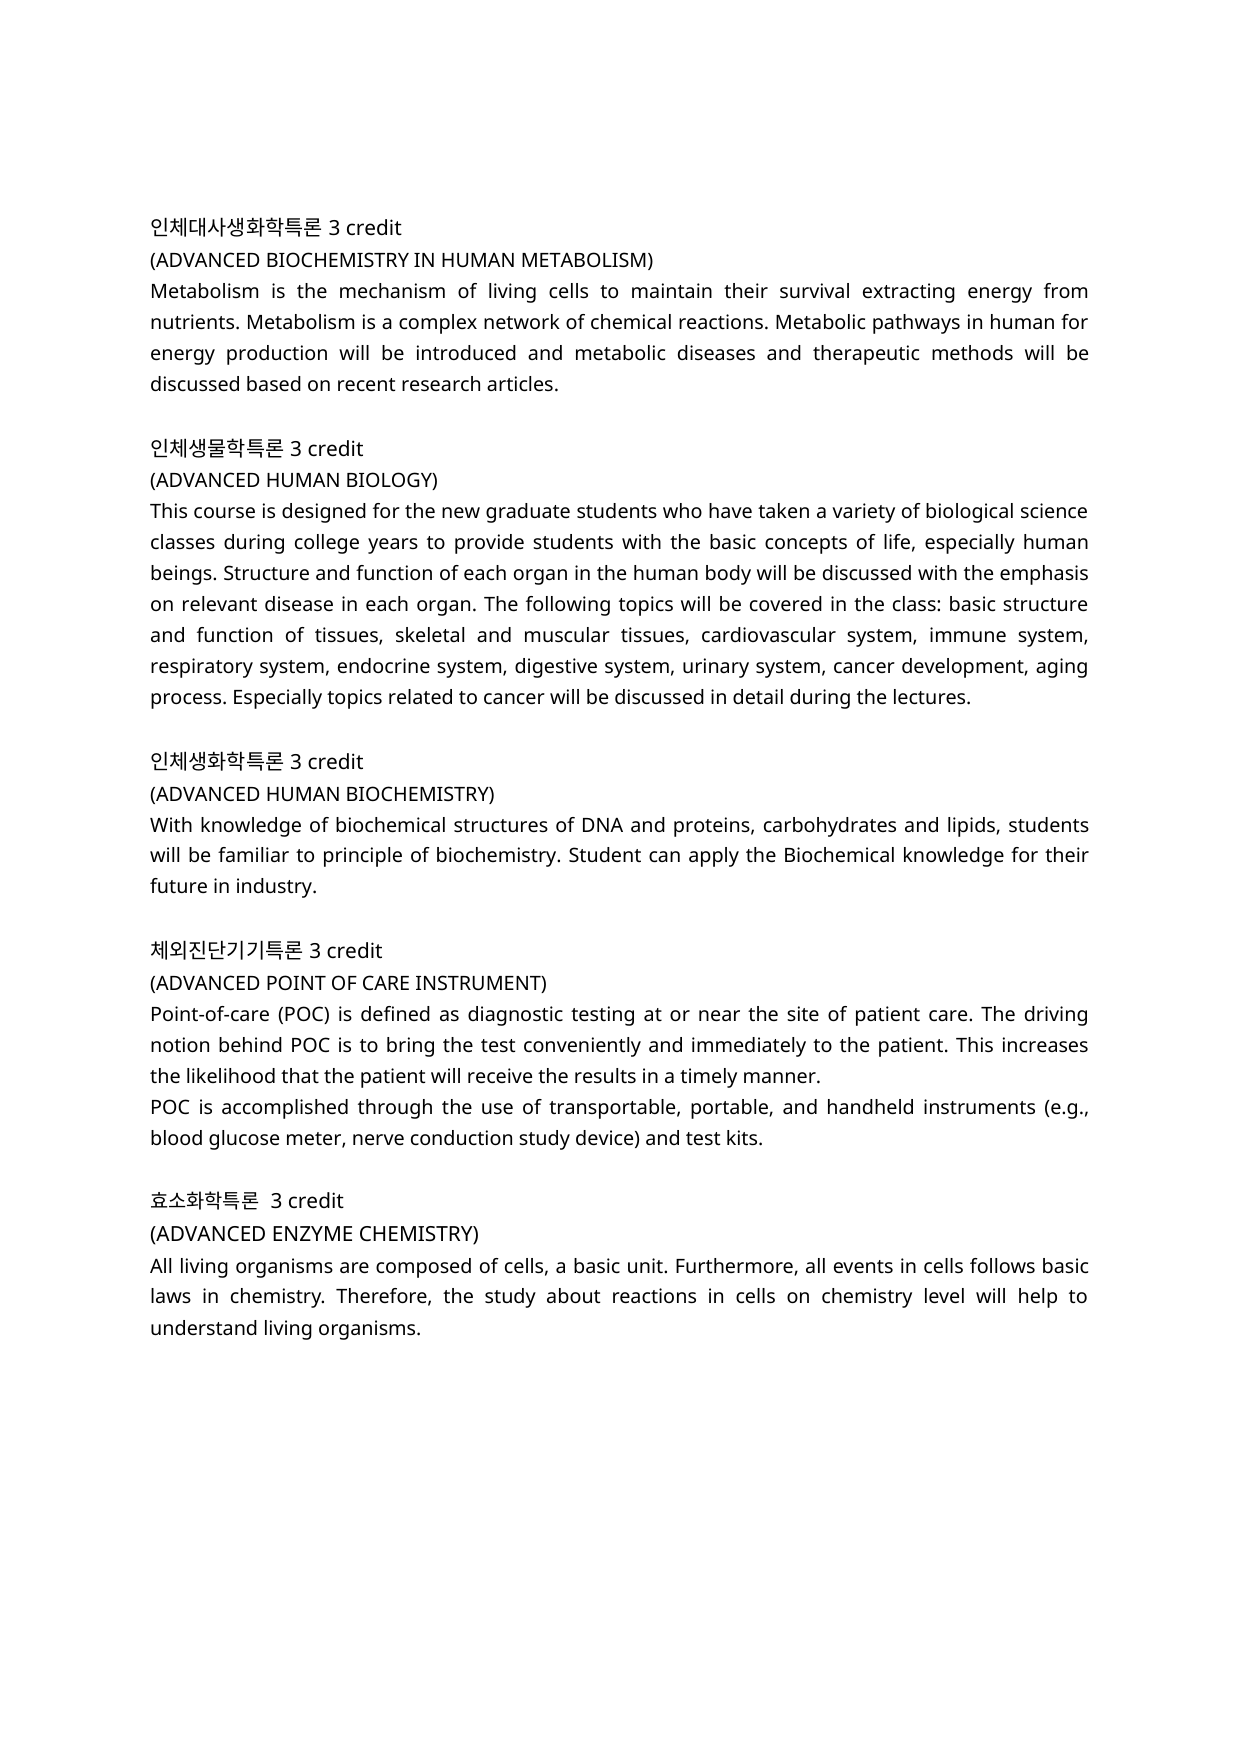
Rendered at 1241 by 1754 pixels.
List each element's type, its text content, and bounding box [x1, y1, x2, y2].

text Metabolism is the mechanism of living cells to maintain their survival extracting energy from nutrients. Metabolism is a complex network of chemical reactions. Metabolic pathways in human for energy production will be introduced and metabolic diseases and therapeutic methods will be discussed based on recent research articles. [150, 277, 1090, 397]
text 체외진단기기특론 3 credit [150, 934, 1090, 965]
text 인체대사생화학특론 3 credit [150, 211, 1090, 242]
text With knowledge of biochemical structures of DNA and proteins, carbohydrates and lipids, students will be familiar to principle of biochemistry. Student can apply the Biochemical knowledge for their future in industry. [150, 811, 1090, 900]
text 효소화학특론 3 credit [150, 1186, 1090, 1215]
text (ADVANCED POINT OF CARE INSTRUMENT) [150, 969, 1090, 996]
text This course is designed for the new graduate students who have taken a variety of biological science classes during college years to provide students with the basic concepts of life, especially human beings. Structure and function of each organ in the human body will be discussed with the emphasis on relevant disease in each organ. The following topics will be covered in the class: basic structure and function of tissues, skeletal and muscular tissues, cardiovascular system, immune system, respiratory system, endocrine system, digestive system, urinary system, cancer development, aging process. Especially topics related to cancer will be discussed in detail during the lectures. [150, 498, 1090, 710]
text (ADVANCED HUMAN BIOCHEMISTRY) [150, 780, 1090, 807]
text 인체생화학특론 3 credit [150, 745, 1090, 775]
text (ADVANCED HUMAN BIOLOGY) [150, 467, 1090, 494]
text POC is accomplished through the use of transportable, portable, and handheld instruments (e.g., blood glucose meter, nerve conduction study device) and test kits. [150, 1093, 1090, 1151]
text Point-of-care (POC) is defined as diagnostic testing at or near the site of patient care. The driving notion behind POC is to bring the test conveniently and immediately to the patient. This increases the likelihood that the patient will receive the results in a timely manner. [150, 1000, 1090, 1089]
text (ADVANCED BIOCHEMISTRY IN HUMAN METABOLISM) [150, 246, 1090, 273]
text (ADVANCED ENZYME CHEMISTRY) [150, 1219, 1090, 1248]
text All living organisms are composed of cells, a basic unit. Furthermore, all events in cells follows basic laws in chemistry. Therefore, the study about reactions in cells on chemistry level will help to understand living organisms. [150, 1252, 1090, 1341]
text 인체생물학특론 3 credit [150, 432, 1090, 462]
